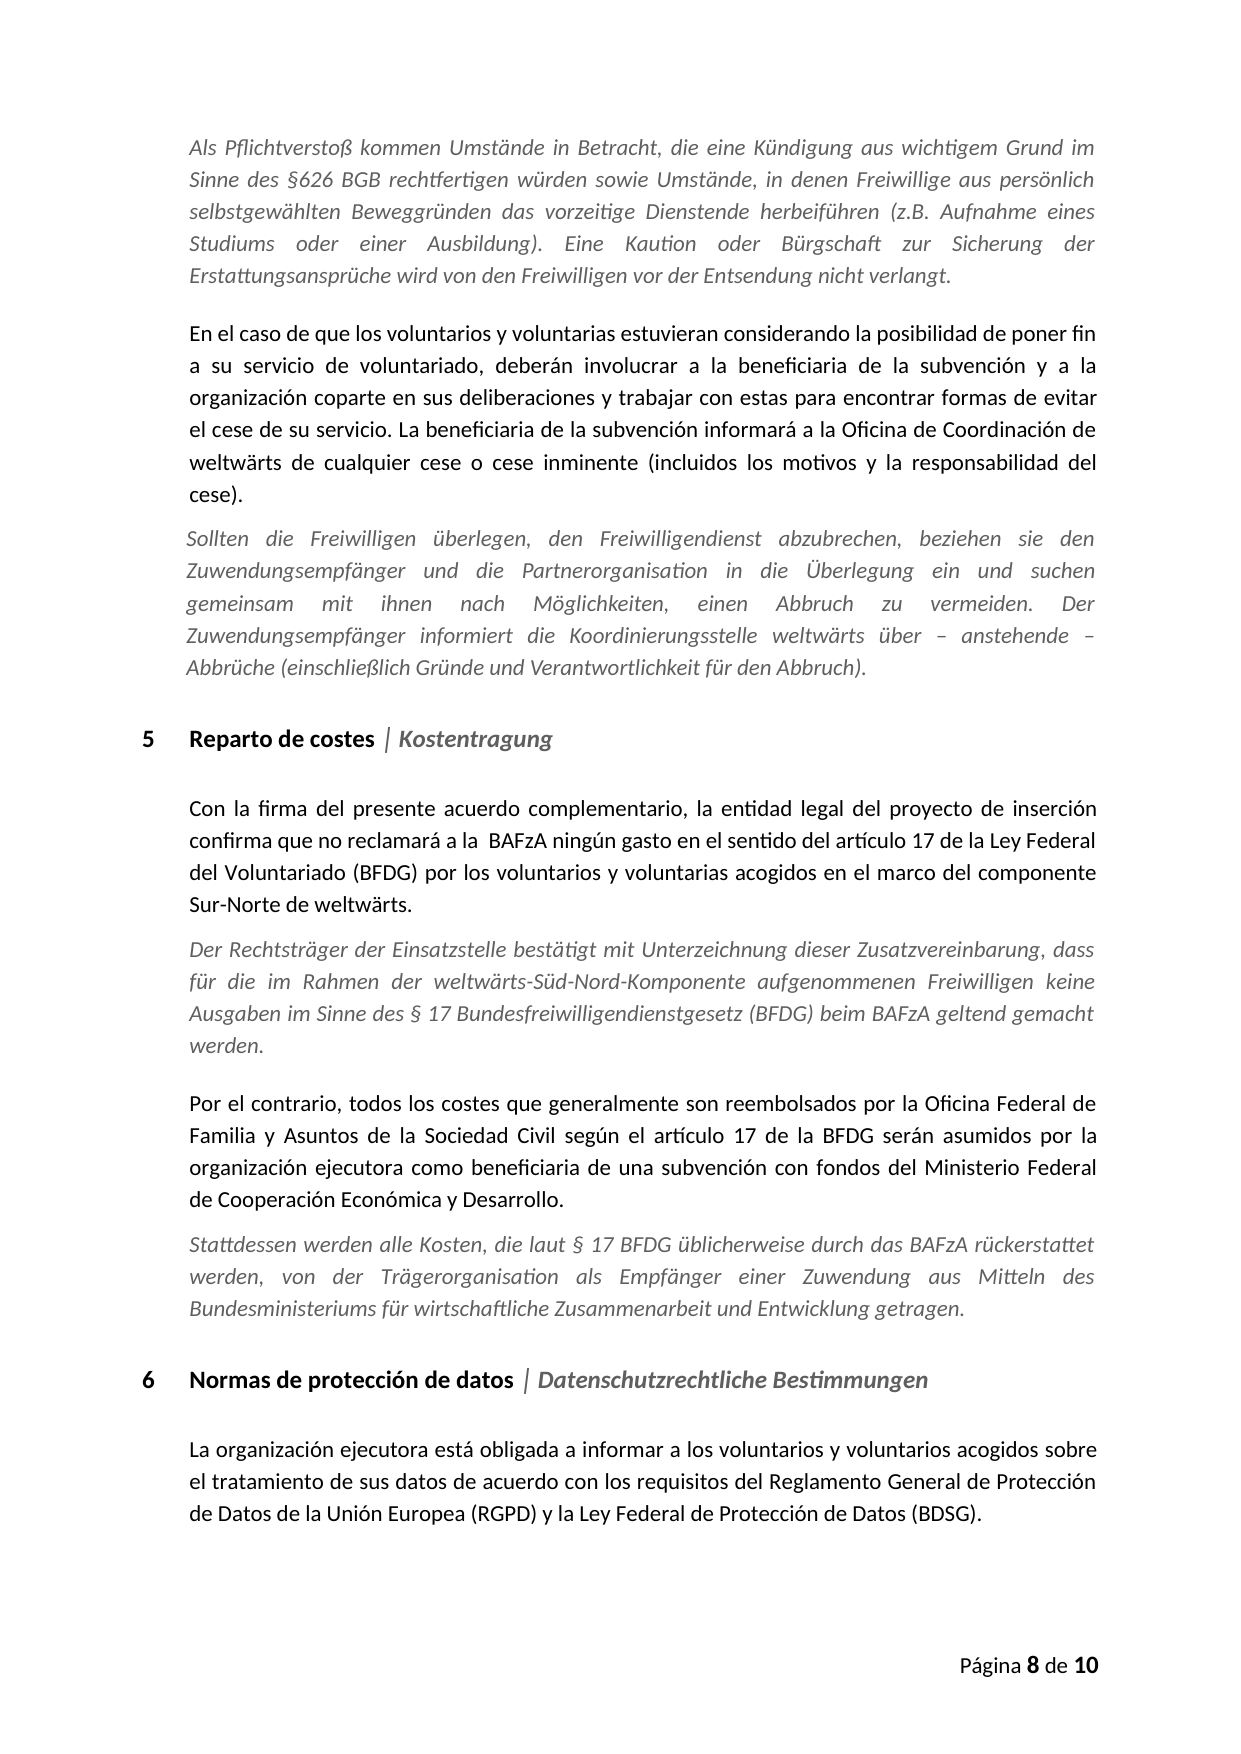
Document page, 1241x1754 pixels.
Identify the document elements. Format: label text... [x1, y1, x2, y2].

text La organización ejecutora está obligada a informar a los voluntarios y voluntarios acogidos sobre el tratamiento de sus datos de acuerdo con los requisitos del Reglamento General de Protección de Datos de la Unión Europea (RGPD) y la Ley Federal de Protección de Datos (BDSG). [189, 1435, 1098, 1527]
subtitle Normas de protección de datos │ Datenschutzrechtliche Bestimmungen [142, 1364, 1098, 1394]
text En el caso de que los voluntarios y voluntarias estuvieran considerando la posibilidad de poner fin a su servicio de voluntariado, deberán involucrar a la beneficiaria de la subvención y a la organización coparte en sus deliberaciones y trabajar con estas para encontrar formas de evitar el cese de su servicio. La beneficiaria de la subvención informará a la Oficina de Coordinación de weltwärts de cualquier cese o cese inminente (incluidos los motivos y la responsabilidad del cese). [189, 319, 1098, 508]
text Con la firma del presente acuerdo complementario, la entidad legal del proyecto de inserción confirma que no reclamará a la BAFzA ningún gasto en el sentido del artículo 17 de la Ley Federal del Voluntariado (BFDG) por los voluntarios y voluntarias acogidos en el marco del componente Sur-Norte de weltwärts. [189, 794, 1098, 918]
list Sollten die Freiwilligen überlegen, den Freiwilligendienst abzubrechen, beziehen sie den Zuwendungsempfänger und die Partnerorganisation in die Überlegung ein und suchen gemeinsam mit ihnen nach Möglichkeiten, einen Abbruch zu vermeiden. Der Zuwendungsempfänger informiert die Koordinierungsstelle weltwärts über – anstehende – Abbrüche (einschließlich Gründe und Verantwortlichkeit für den Abbruch). [186, 524, 1098, 681]
text Stattdessen werden alle Kosten, die laut § 17 BFDG üblicherweise durch das BAFzA rückerstattet werden, von der Trägerorganisation als Empfänger einer Zuwendung aus Mitteln des Bundesministeriums für wirtschaftliche Zusammenarbeit und Entwicklung getragen. [189, 1230, 1098, 1322]
subtitle Reparto de costes │ Kostentragung [142, 723, 1098, 753]
text Als Pflichtverstoß kommen Umstände in Betracht, die eine Kündigung aus wichtigem Grund im Sinne des §626 BGB rechtfertigen würden sowie Umstände, in denen Freiwillige aus persönlich selbstgewählten Beweggründen das vorzeitige Dienstende herbeiführen (z.B. Aufnahme eines Studiums oder einer Ausbildung). Eine Kaution oder Bürgschaft zur Sicherung der Erstattungsansprüche wird von den Freiwilligen vor der Entsendung nicht verlangt. [189, 133, 1098, 290]
text Der Rechtsträger der Einsatzstelle bestätigt mit Unterzeichnung dieser Zusatzvereinbarung, dass für die im Rahmen der weltwärts-Süd-Nord-Komponente aufgenommenen Freiwilligen keine Ausgaben im Sinne des § 17 Bundesfreiwilligendienstgesetz (BFDG) beim BAFzA geltend gemacht werden. [189, 935, 1098, 1059]
text Por el contrario, todos los costes que generalmente son reembolsados por la Oficina Federal de Familia y Asuntos de la Sociedad Civil según el artículo 17 de la BFDG serán asumidos por la organización ejecutora como beneficiaria de una subvención con fondos del Ministerio Federal de Cooperación Económica y Desarrollo. [189, 1089, 1098, 1213]
